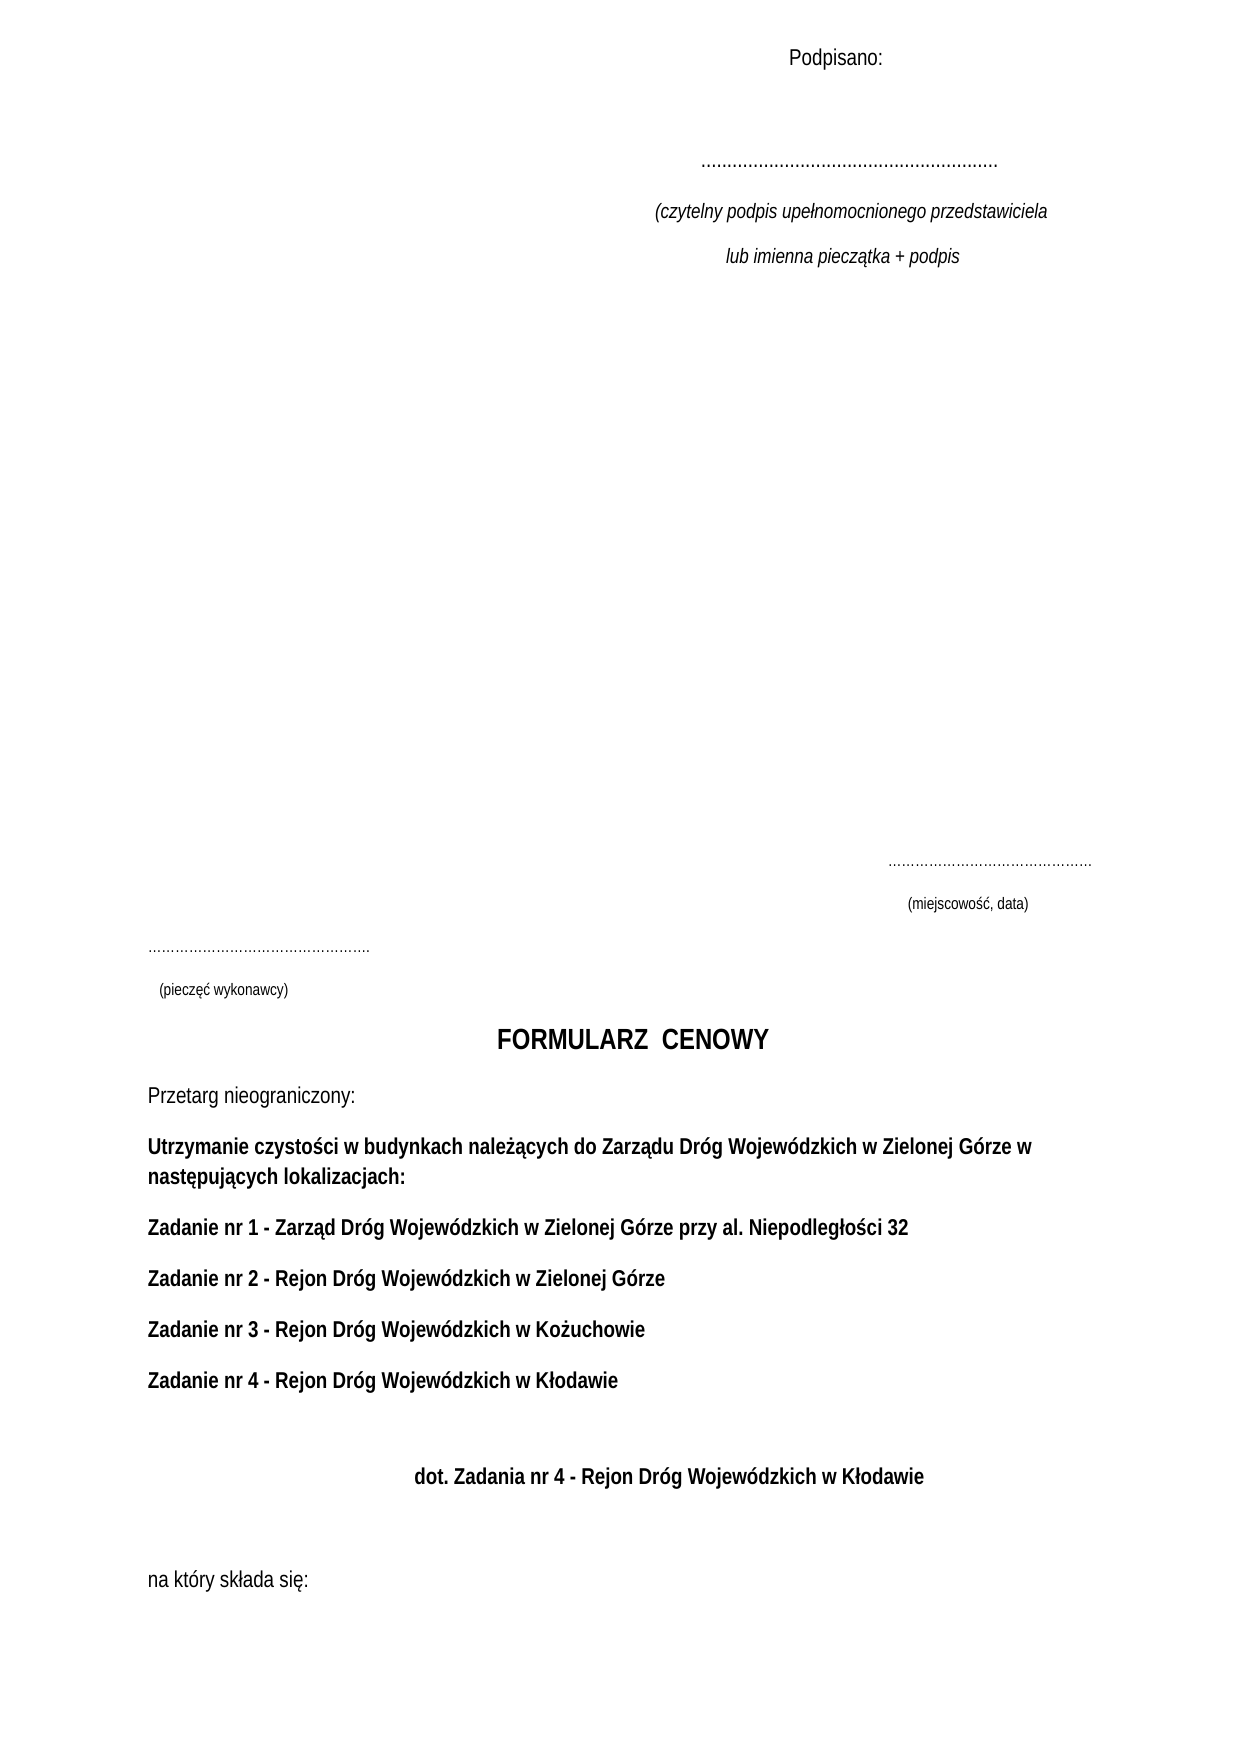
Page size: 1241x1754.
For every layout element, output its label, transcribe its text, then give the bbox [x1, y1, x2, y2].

text (czytelny podpis upełnomocnionego przedstawiciela [148, 197, 1093, 222]
text na który składa się: [148, 1566, 1093, 1592]
text ......................................................... [148, 146, 1093, 173]
text Zadanie nr 2 - Rejon Dróg Wojewódzkich w Zielonej Górze [148, 1265, 1093, 1291]
text Zadanie nr 1 - Zarząd Dróg Wojewódzkich w Zielonej Górze przy al. Niepodległości 32 [148, 1214, 1093, 1240]
text Podpisano: [148, 44, 1093, 71]
text FORMULARZ CENOWY [148, 1022, 1093, 1056]
text Utrzymanie czystości w budynkach należących do Zarządu Dróg Wojewódzkich w Zielonej Górze w następujących lokalizacjach: [148, 1133, 1093, 1189]
text ……………………………………… [148, 851, 1093, 870]
text Zadanie nr 4 - Rejon Dróg Wojewódzkich w Kłodawie [148, 1367, 1093, 1393]
text (pieczęć wykonawcy) [148, 980, 1093, 999]
text …………………………………………. [148, 937, 1093, 956]
text Przetarg nieograniczony: [148, 1082, 1081, 1108]
text lub imienna pieczątka + podpis [148, 243, 1093, 268]
text Zadanie nr 3 - Rejon Dróg Wojewódzkich w Kożuchowie [148, 1316, 1093, 1342]
text dot. Zadania nr 4 - Rejon Dróg Wojewódzkich w Kłodawie [148, 1463, 1093, 1489]
text (miejscowość, data) [148, 894, 1093, 913]
